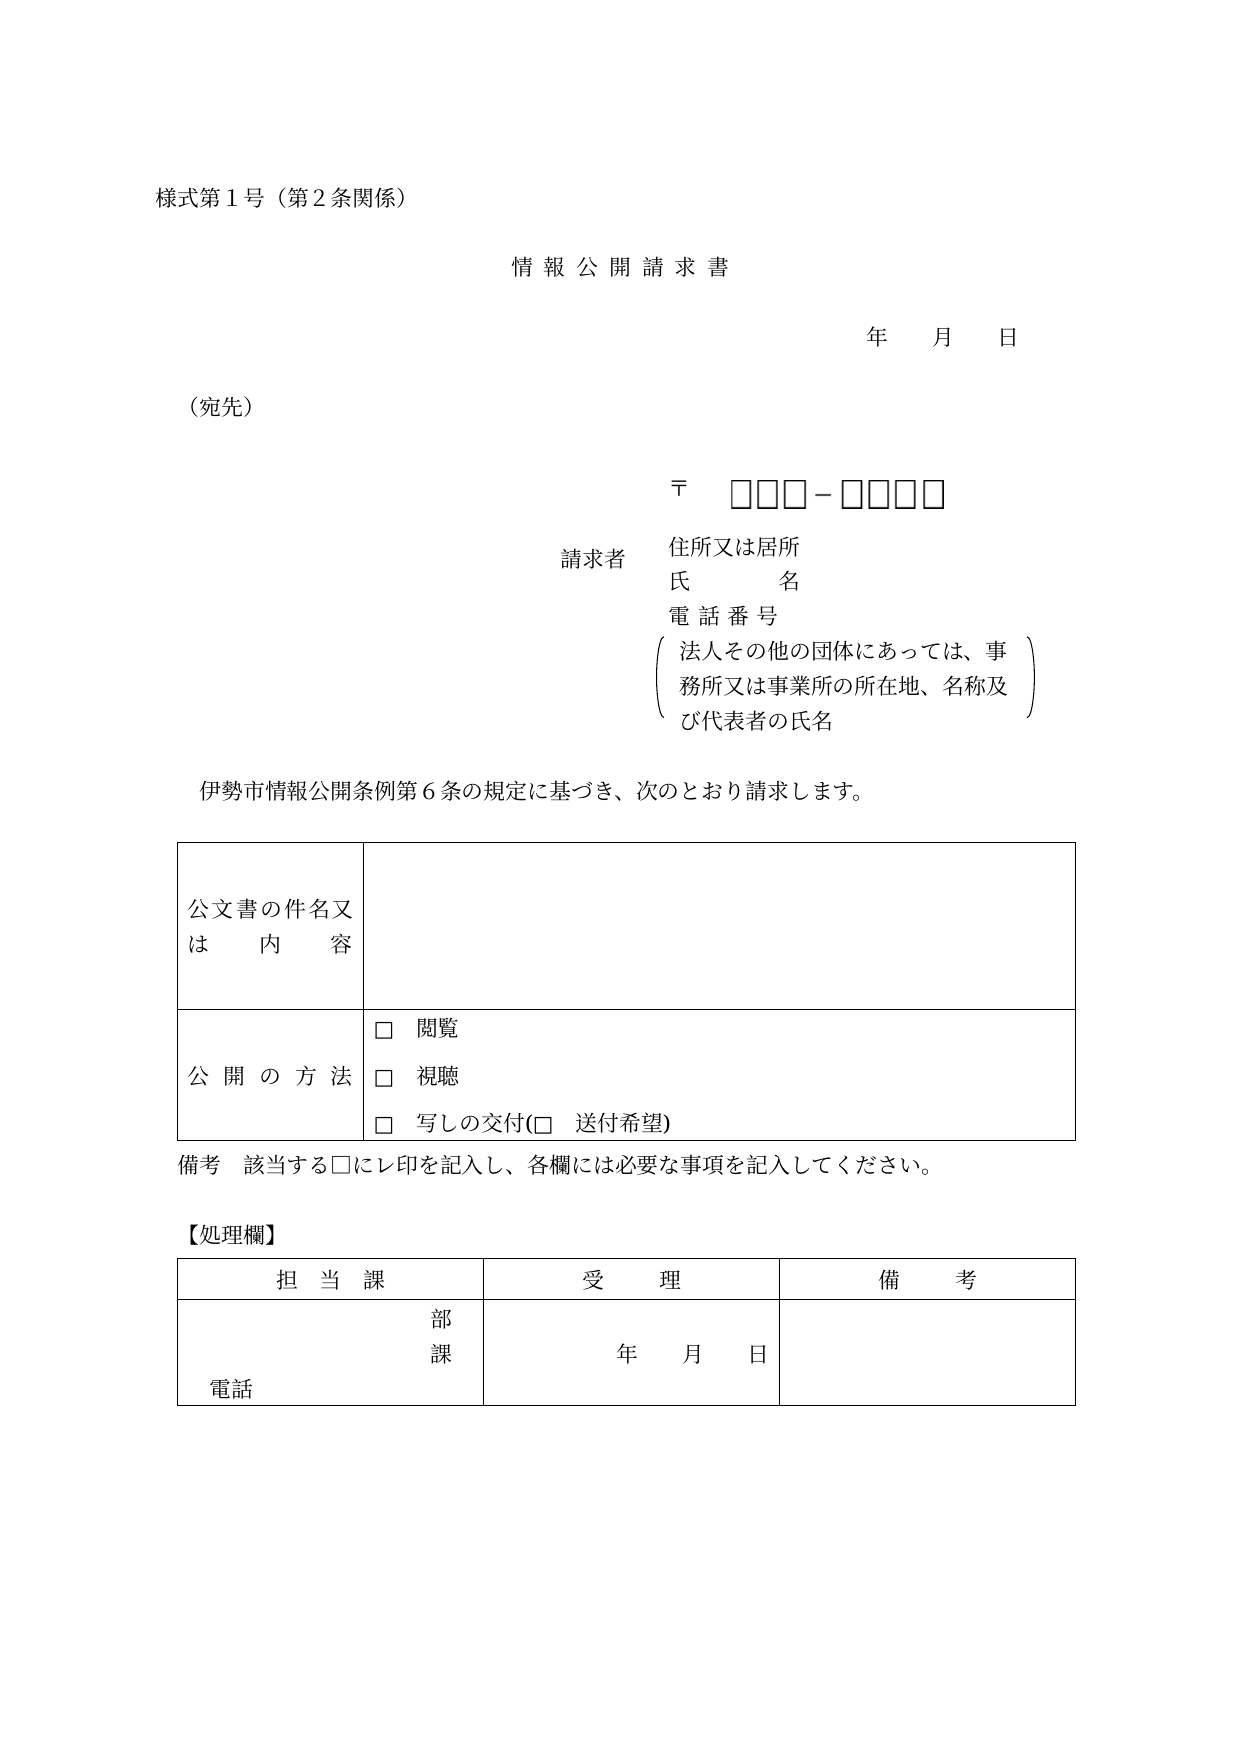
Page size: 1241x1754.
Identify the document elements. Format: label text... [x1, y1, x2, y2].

table_header 〒 住所又は居所 氏 名 電話番号 法人その他の団体にあっては、事務所又は事業所の所在地、名称及び代表者の氏名 [658, 458, 1075, 737]
text 年 月 日 [177, 319, 1019, 353]
table_header 備考 [780, 1259, 1075, 1299]
text 様式第１号（第２条関係） [156, 179, 1063, 214]
table_header 公文書の件名又は内容 [178, 843, 363, 1009]
table_cell □ 閲覧 □ 視聴 □ 写しの交付(□ 送付希望) [364, 1010, 1075, 1139]
table_cell 部 課 電話 [178, 1300, 483, 1405]
table_cell [780, 1300, 1075, 1405]
table_header [364, 843, 1075, 1009]
text 情報公開請求書 [177, 249, 1063, 284]
table_header 担当課 [178, 1259, 483, 1299]
text 伊勢市情報公開条例第６条の規定に基づき、次のとおり請求します。 [177, 772, 1063, 807]
table_cell 年 月 日 [484, 1300, 779, 1405]
text 【処理欄】 [177, 1217, 1063, 1251]
text （宛先） [177, 388, 1063, 423]
table_header 請求者 [188, 458, 658, 737]
text 備考 該当する□にレ印を記入し、各欄には必要な事項を記入してください。 [177, 1147, 1063, 1182]
table_header 受理 [484, 1259, 779, 1299]
table_cell 公開の方法 [178, 1010, 363, 1139]
picture [731, 480, 944, 509]
